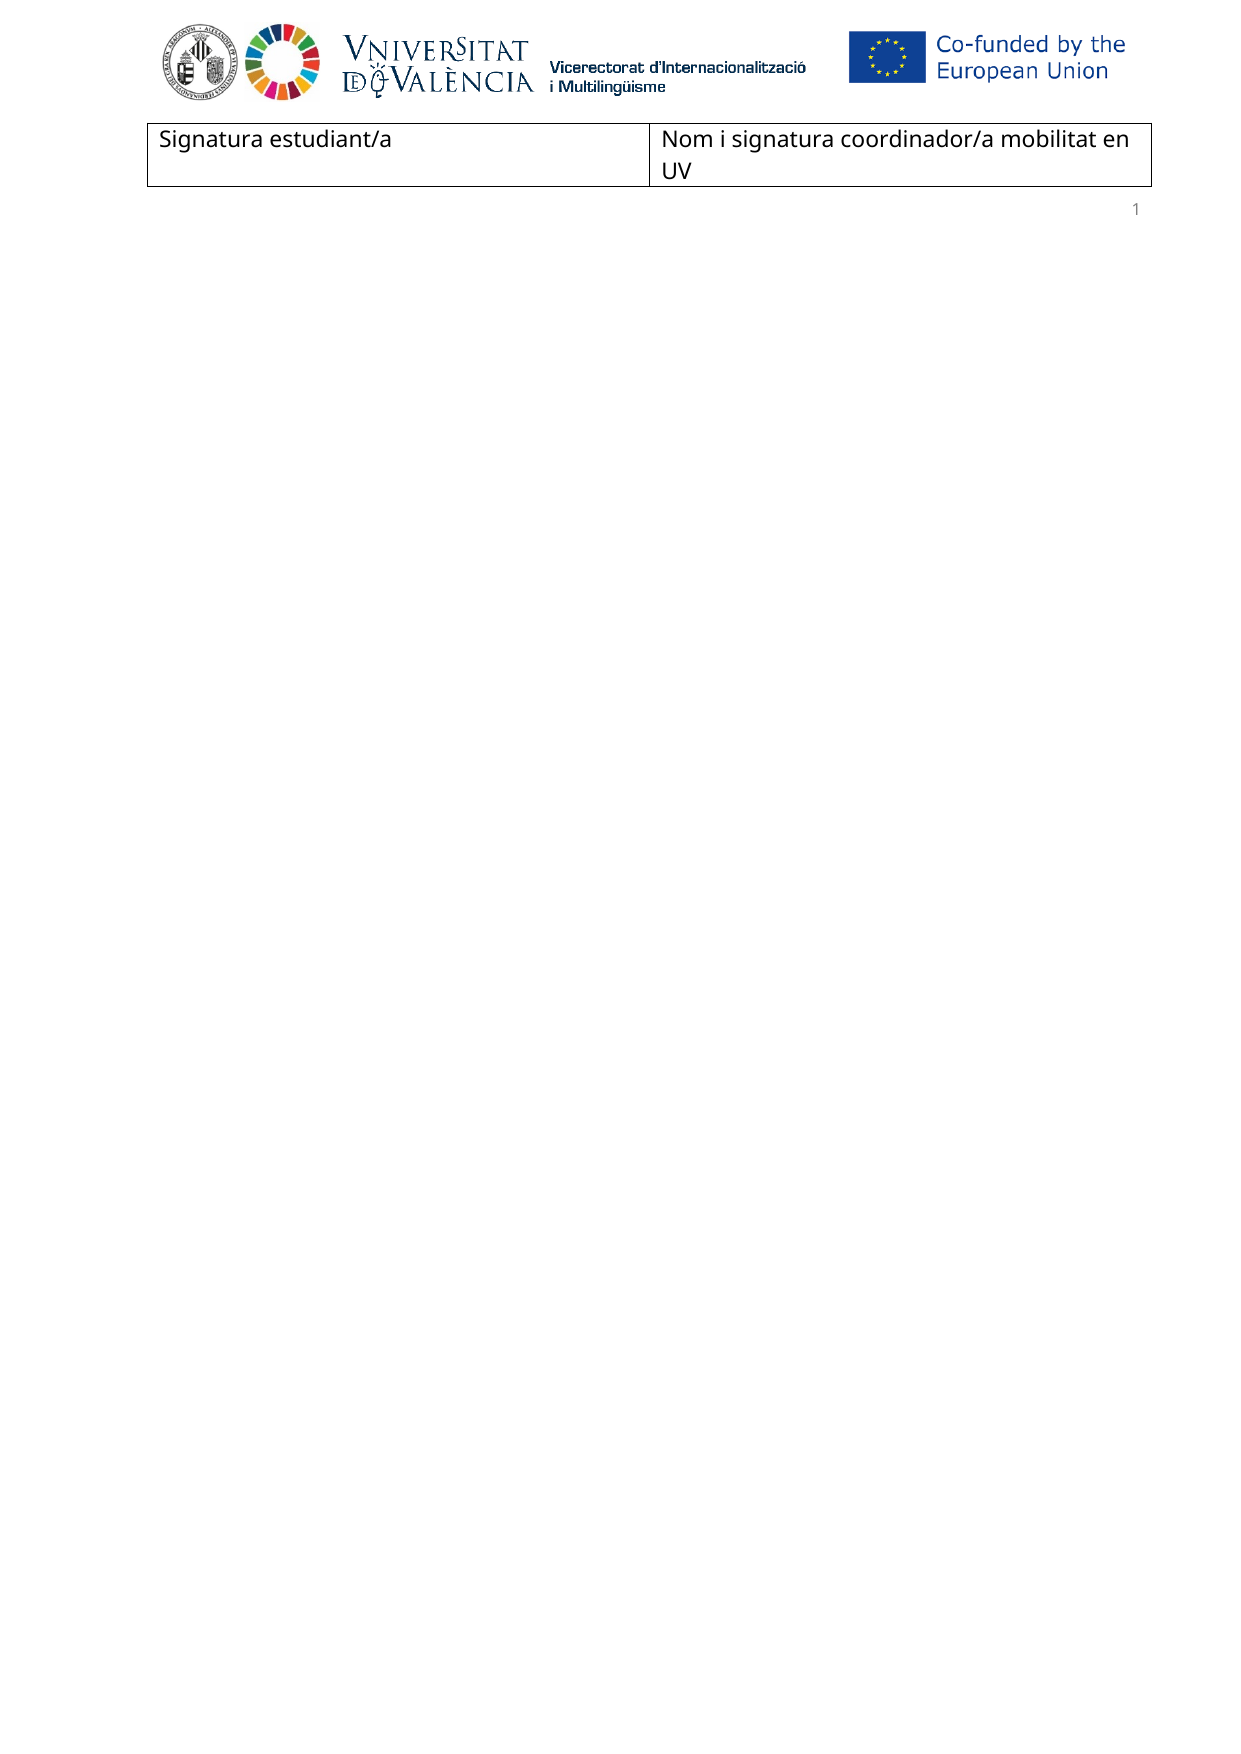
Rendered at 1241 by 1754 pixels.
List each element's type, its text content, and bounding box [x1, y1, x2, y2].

text 1 [148, 198, 1141, 220]
picture [152, 16, 321, 104]
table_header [650, 124, 1151, 186]
picture [333, 26, 812, 105]
picture [831, 14, 1150, 101]
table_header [148, 124, 649, 186]
